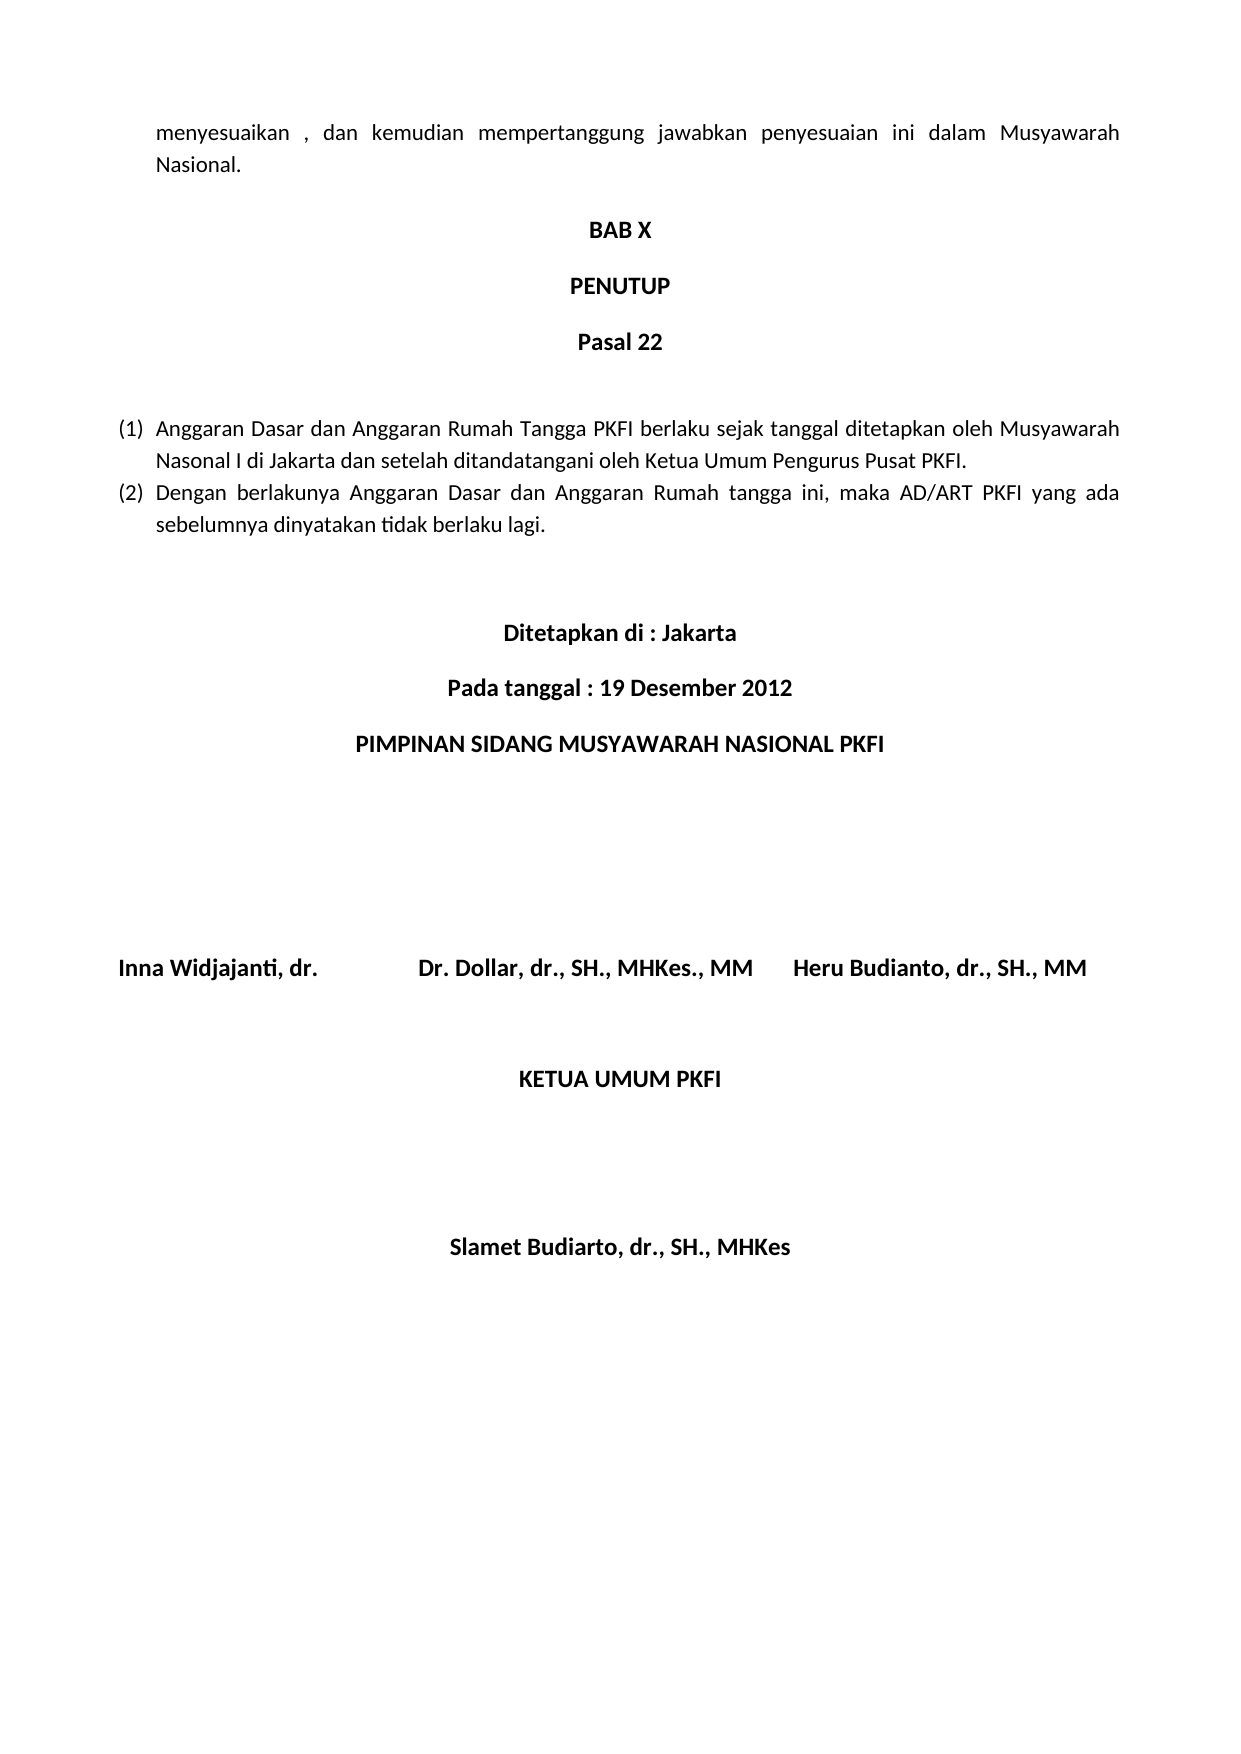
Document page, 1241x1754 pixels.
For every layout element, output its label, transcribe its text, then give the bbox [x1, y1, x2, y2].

text Pada tanggal : 19 Desember 2012 [118, 672, 1122, 703]
text Slamet Budiarto, dr., SH., MHKes [118, 1231, 1122, 1261]
text PENUTUP [118, 271, 1122, 301]
text PIMPINAN SIDANG MUSYAWARAH NASIONAL PKFI [118, 728, 1122, 759]
text Inna Widjajanti, dr. Dr. Dollar, dr., SH., MHKes., MM Heru Budianto, dr., SH., MM [118, 952, 1136, 982]
text Ditetapkan di : Jakarta [118, 617, 1122, 647]
text Pasal 22 [118, 326, 1122, 389]
text BAB X [118, 215, 1122, 245]
text KETUA UMUM PKFI [118, 1063, 1122, 1094]
list Dengan berlakunya Anggaran Dasar dan Anggaran Rumah tangga ini, maka AD/ART PKFI yang ada sebelumnya dinyatakan tidak berlaku lagi. [118, 478, 1122, 539]
list Anggaran Dasar dan Anggaran Rumah Tangga PKFI berlaku sejak tanggal ditetapkan oleh Musyawarah Nasonal I di Jakarta dan setelah ditandatangani oleh Ketua Umum Pengurus Pusat PKFI. [118, 414, 1122, 474]
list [118, 118, 1122, 178]
